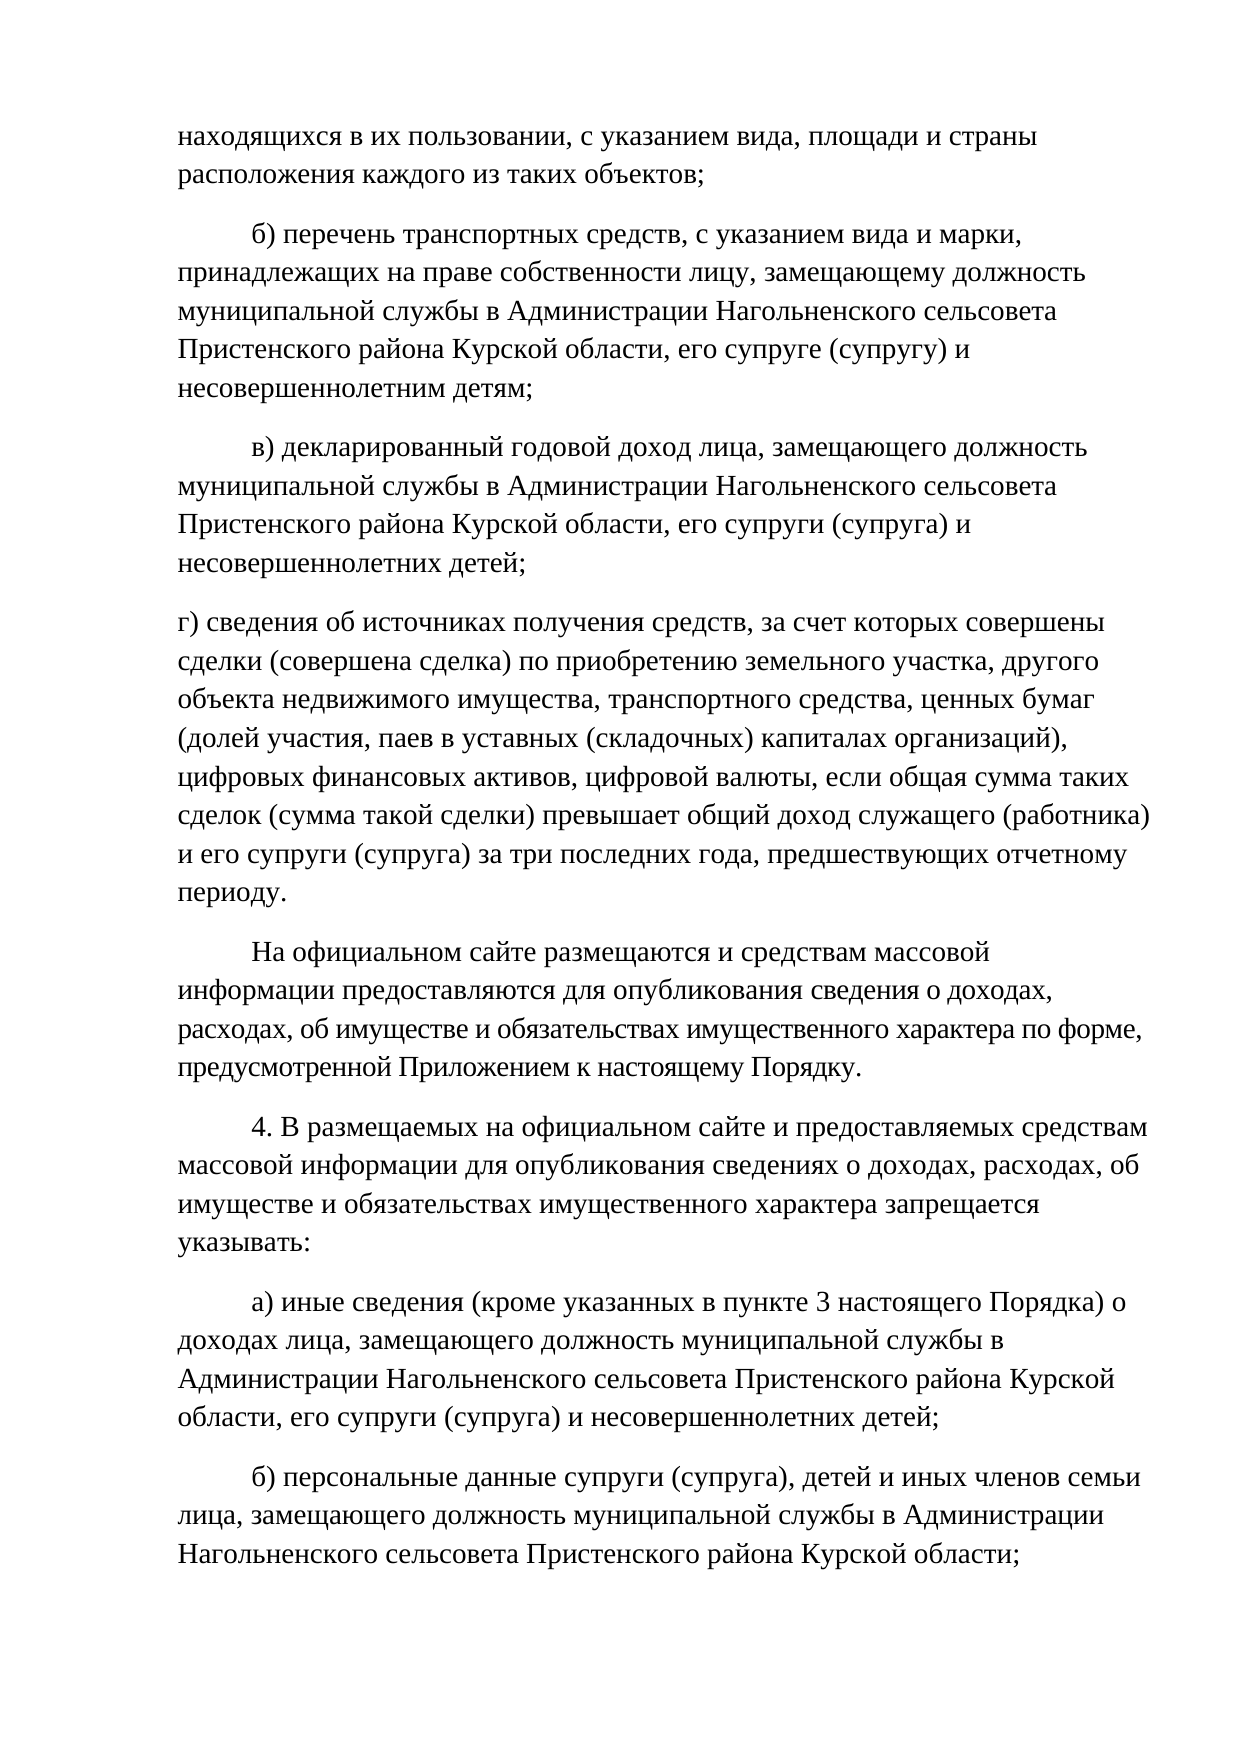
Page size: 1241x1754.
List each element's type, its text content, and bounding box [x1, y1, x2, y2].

text г) сведения об источниках получения средств, за счет которых совершены сделки (совершена сделка) по приобретению земельного участка, другого объекта недвижимого имущества, транспортного средства, ценных бумаг (долей участия, паев в уставных (складочных) капиталах организаций), цифровых финансовых активов, цифровой валюты, если общая сумма таких сделок (сумма такой сделки) превышает общий доход служащего (работника) и его супруги (супруга) за три последних года, предшествующих отчетному периоду. [177, 604, 1152, 908]
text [177, 118, 1152, 190]
text б) персональные данные супруги (супруга), детей и иных членов семьи лица, замещающего должность муниципальной службы в Администрации Нагольненского сельсовета Пристенского района Курской области; [177, 1459, 1152, 1569]
text а) иные сведения (кроме указанных в пункте 3 настоящего Порядка) о доходах лица, замещающего должность муниципальной службы в Администрации Нагольненского сельсовета Пристенского района Курской области, его супруги (супруга) и несовершеннолетних детей; [177, 1284, 1152, 1433]
text 4. В размещаемых на официальном сайте и предоставляемых средствам массовой информации для опубликования сведениях о доходах, расходах, об имуществе и обязательствах имущественного характера запрещается указывать: [177, 1109, 1152, 1258]
text На официальном сайте размещаются и средствам массовой информации предоставляются для опубликования сведения о доходах, расходах, об имуществе и обязательствах имущественного характера по форме, предусмотренной Приложением к настоящему Порядку. [177, 934, 1152, 1083]
text в) декларированный годовой доход лица, замещающего должность муниципальной службы в Администрации Нагольненского сельсовета Пристенского района Курской области, его супруги (супруга) и несовершеннолетних детей; [177, 429, 1152, 579]
text б) перечень транспортных средств, с указанием вида и марки, принадлежащих на праве собственности лицу, замещающему должность муниципальной службы в Администрации Нагольненского сельсовета Пристенского района Курской области, его супруге (супругу) и несовершеннолетним детям; [177, 216, 1152, 404]
